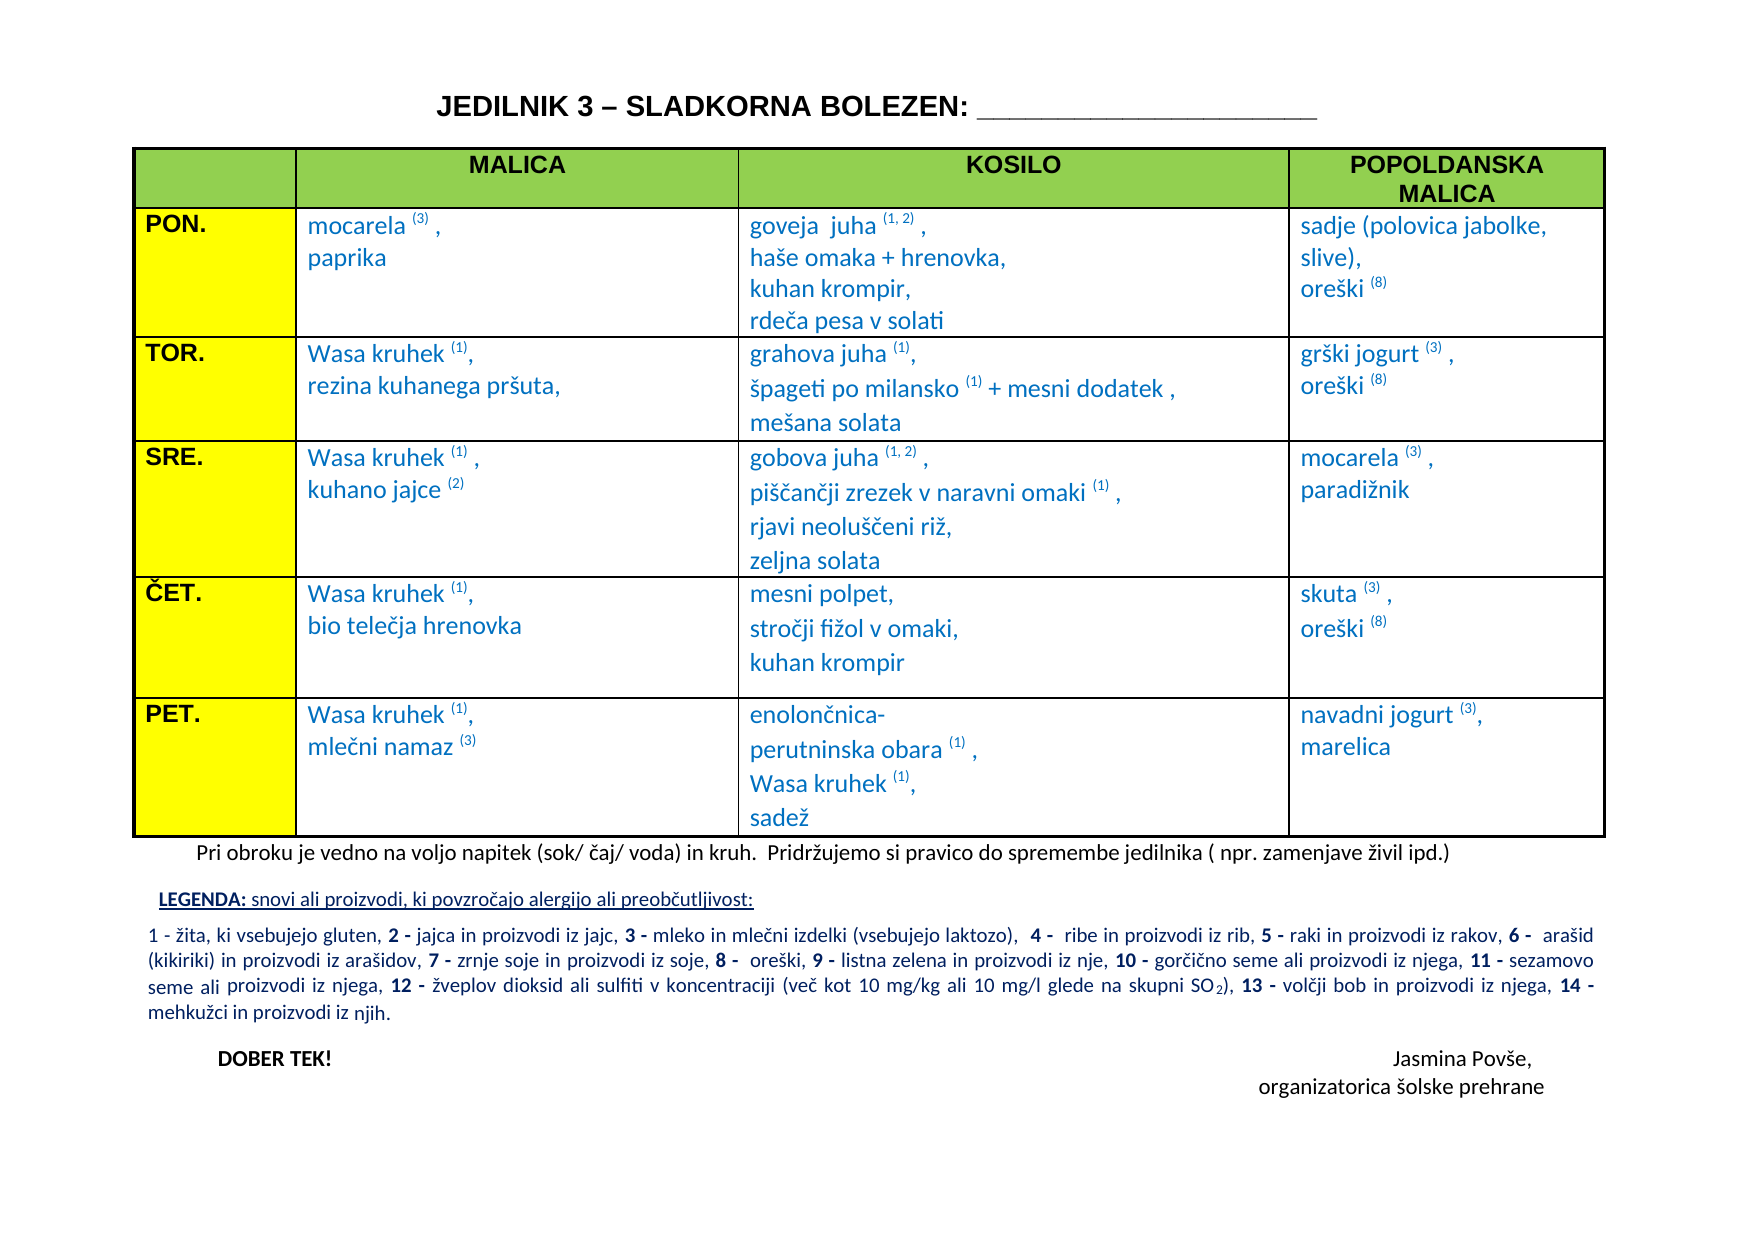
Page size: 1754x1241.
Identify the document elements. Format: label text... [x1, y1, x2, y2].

table_cell PET. [136, 699, 295, 835]
text organizatorica šolske prehrane [148, 1072, 1544, 1100]
table_cell Wasa kruhek (1), rezina kuhanega pršuta, [297, 338, 738, 440]
table_cell Wasa kruhek (1), bio telečja hrenovka [297, 578, 738, 697]
table_cell PON. [136, 209, 295, 336]
table_cell mocarela (3) , paprika [297, 209, 738, 336]
table_cell Wasa kruhek (1) , kuhano jajce (2) [297, 442, 738, 576]
table_cell grahova juha (1), špageti po milansko (1) + mesni dodatek , mešana solata [739, 338, 1288, 440]
text LEGENDA: snovi ali proizvodi, ki povzročajo alergijo ali preobčutljivost: [159, 887, 1606, 912]
table_cell mesni polpet, stročji fižol v omaki, kuhan krompir [739, 578, 1288, 697]
table_cell TOR. [136, 338, 295, 440]
table_cell gobova juha (1, 2) , piščančji zrezek v naravni omaki (1) , rjavi neoluščeni riž, zeljna solata [739, 442, 1288, 576]
table_cell grški jogurt (3) , oreški (8) [1290, 338, 1603, 440]
text DOBER TEK! Jasmina Povše, [218, 1044, 1606, 1072]
table_cell sadje (polovica jabolke, slive), oreški (8) [1290, 209, 1603, 336]
table_cell navadni jogurt (3), marelica [1290, 699, 1603, 835]
table_cell ČET. [136, 578, 295, 697]
table_header POPOLDANSKA MALICA [1290, 150, 1603, 207]
table_cell skuta (3) , oreški (8) [1290, 578, 1603, 697]
text JEDILNIK 3 – SLADKORNA BOLEZEN: _____________________ [148, 89, 1606, 122]
table_cell SRE. [136, 442, 295, 576]
table_cell Wasa kruhek (1), mlečni namaz (3) [297, 699, 738, 835]
table_header [136, 150, 295, 207]
table_header MALICA [297, 150, 738, 207]
table_cell enolončnica- perutninska obara (1) , Wasa kruhek (1), sadež [739, 699, 1288, 835]
text 1 - žita, ki vsebujejo gluten, 2 - jajca in proizvodi iz jajc, 3 - mleko in mlečni izdelki (vsebujejo laktozo), 4 - ribe in proizvodi iz rib, 5 - raki in proizvodi iz rakov, 6 - arašid (kikiriki) in proizvodi iz arašidov, 7 - zrnje soje in proizvodi iz soje, 8 - oreški, 9 - listna zelena in proizvodi iz nje, 10 - gorčično seme ali proizvodi iz njega, 11 - sezamovo seme ali proizvodi iz njega, 12 - žveplov dioksid ali sulfiti v koncentraciji (več kot 10 mg/kg ali 10 mg/l glede na skupni SO2), 13 - volčji bob in proizvodi iz njega, 14 - mehkužci in proizvodi iz njih. [148, 922, 1594, 1026]
table_cell mocarela (3) , paradižnik [1290, 442, 1603, 576]
table_cell goveja juha (1, 2) , haše omaka + hrenovka, kuhan krompir, rdeča pesa v solati [739, 209, 1288, 336]
text Pri obroku je vedno na voljo napitek (sok/ čaj/ voda) in kruh. Pridržujemo si pravico do spremembe jedilnika ( npr. zamenjave živil ipd.) [196, 838, 1606, 866]
table_header KOSILO [739, 150, 1288, 207]
